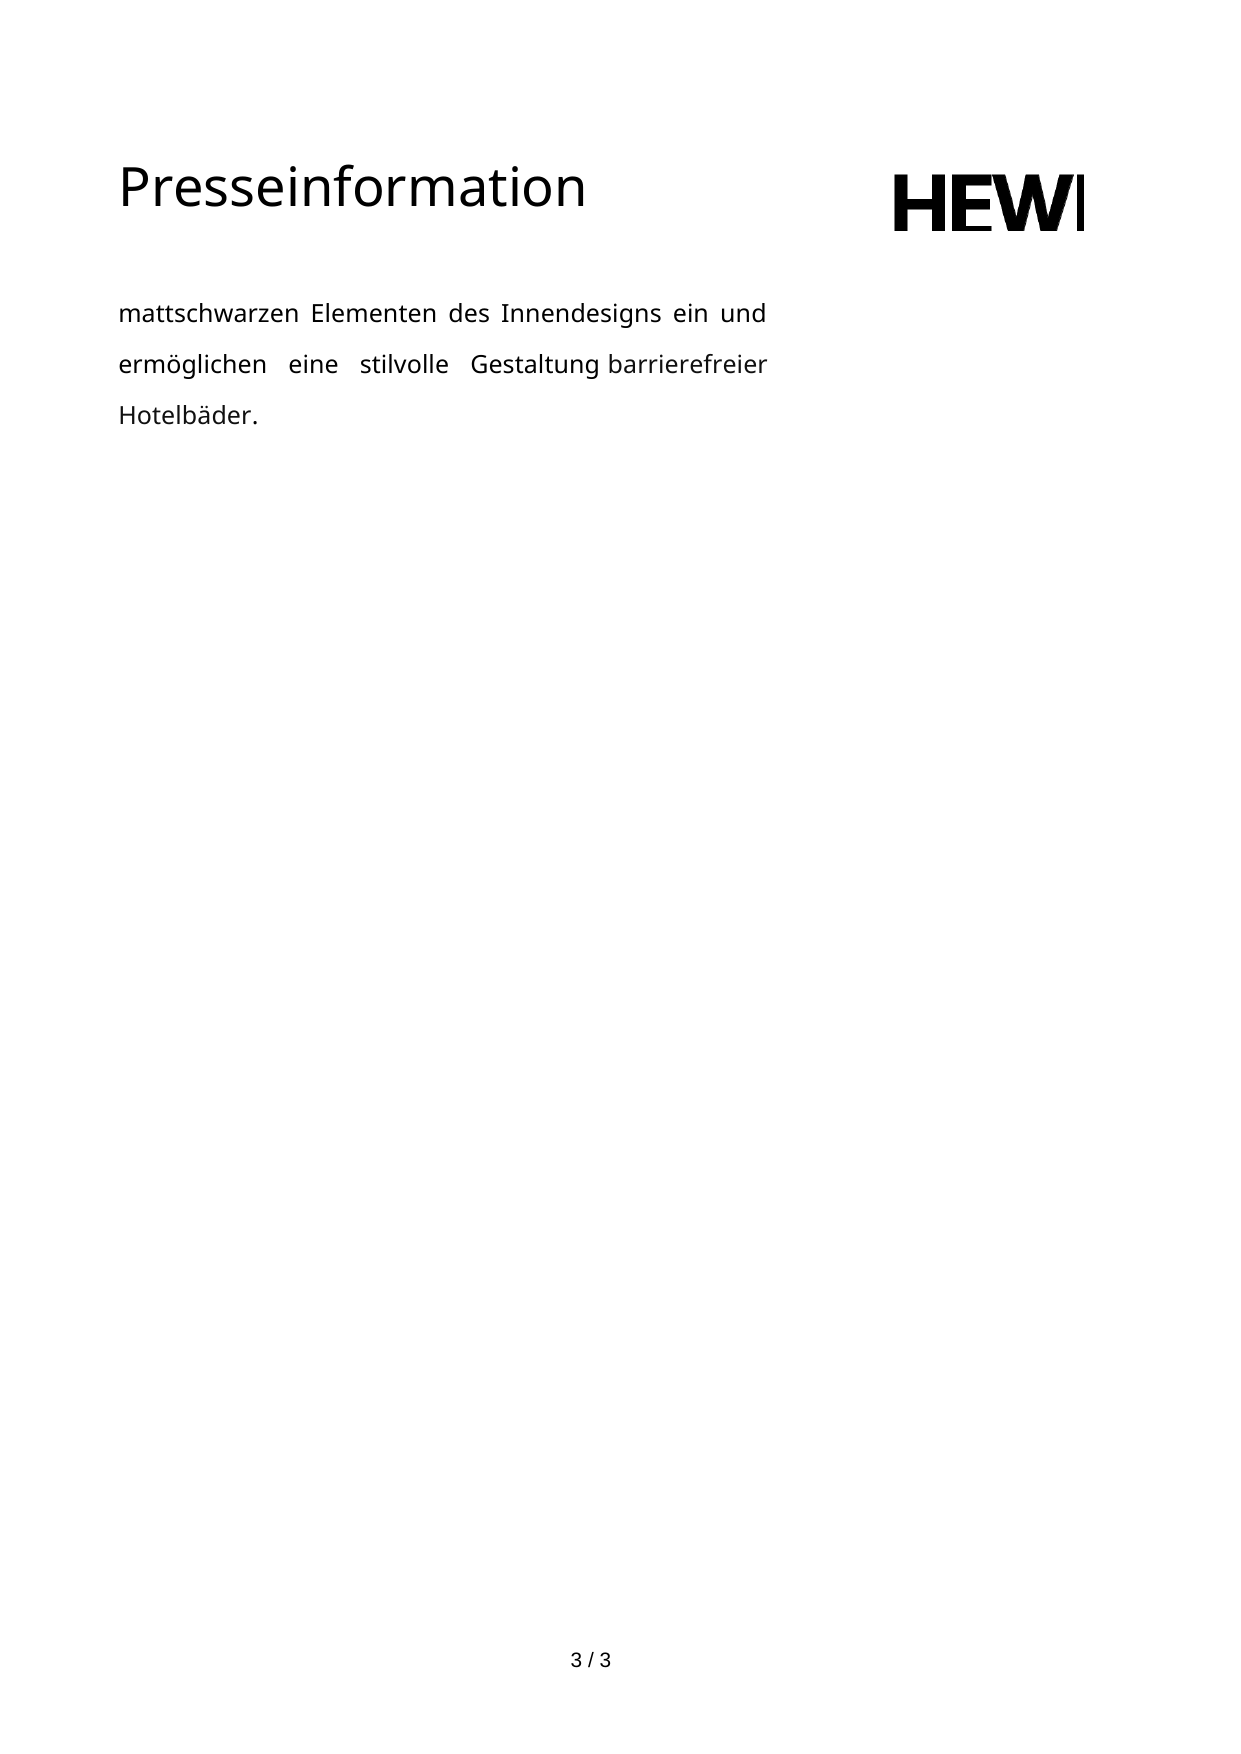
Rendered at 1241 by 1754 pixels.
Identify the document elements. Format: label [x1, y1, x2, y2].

text [118, 295, 768, 432]
